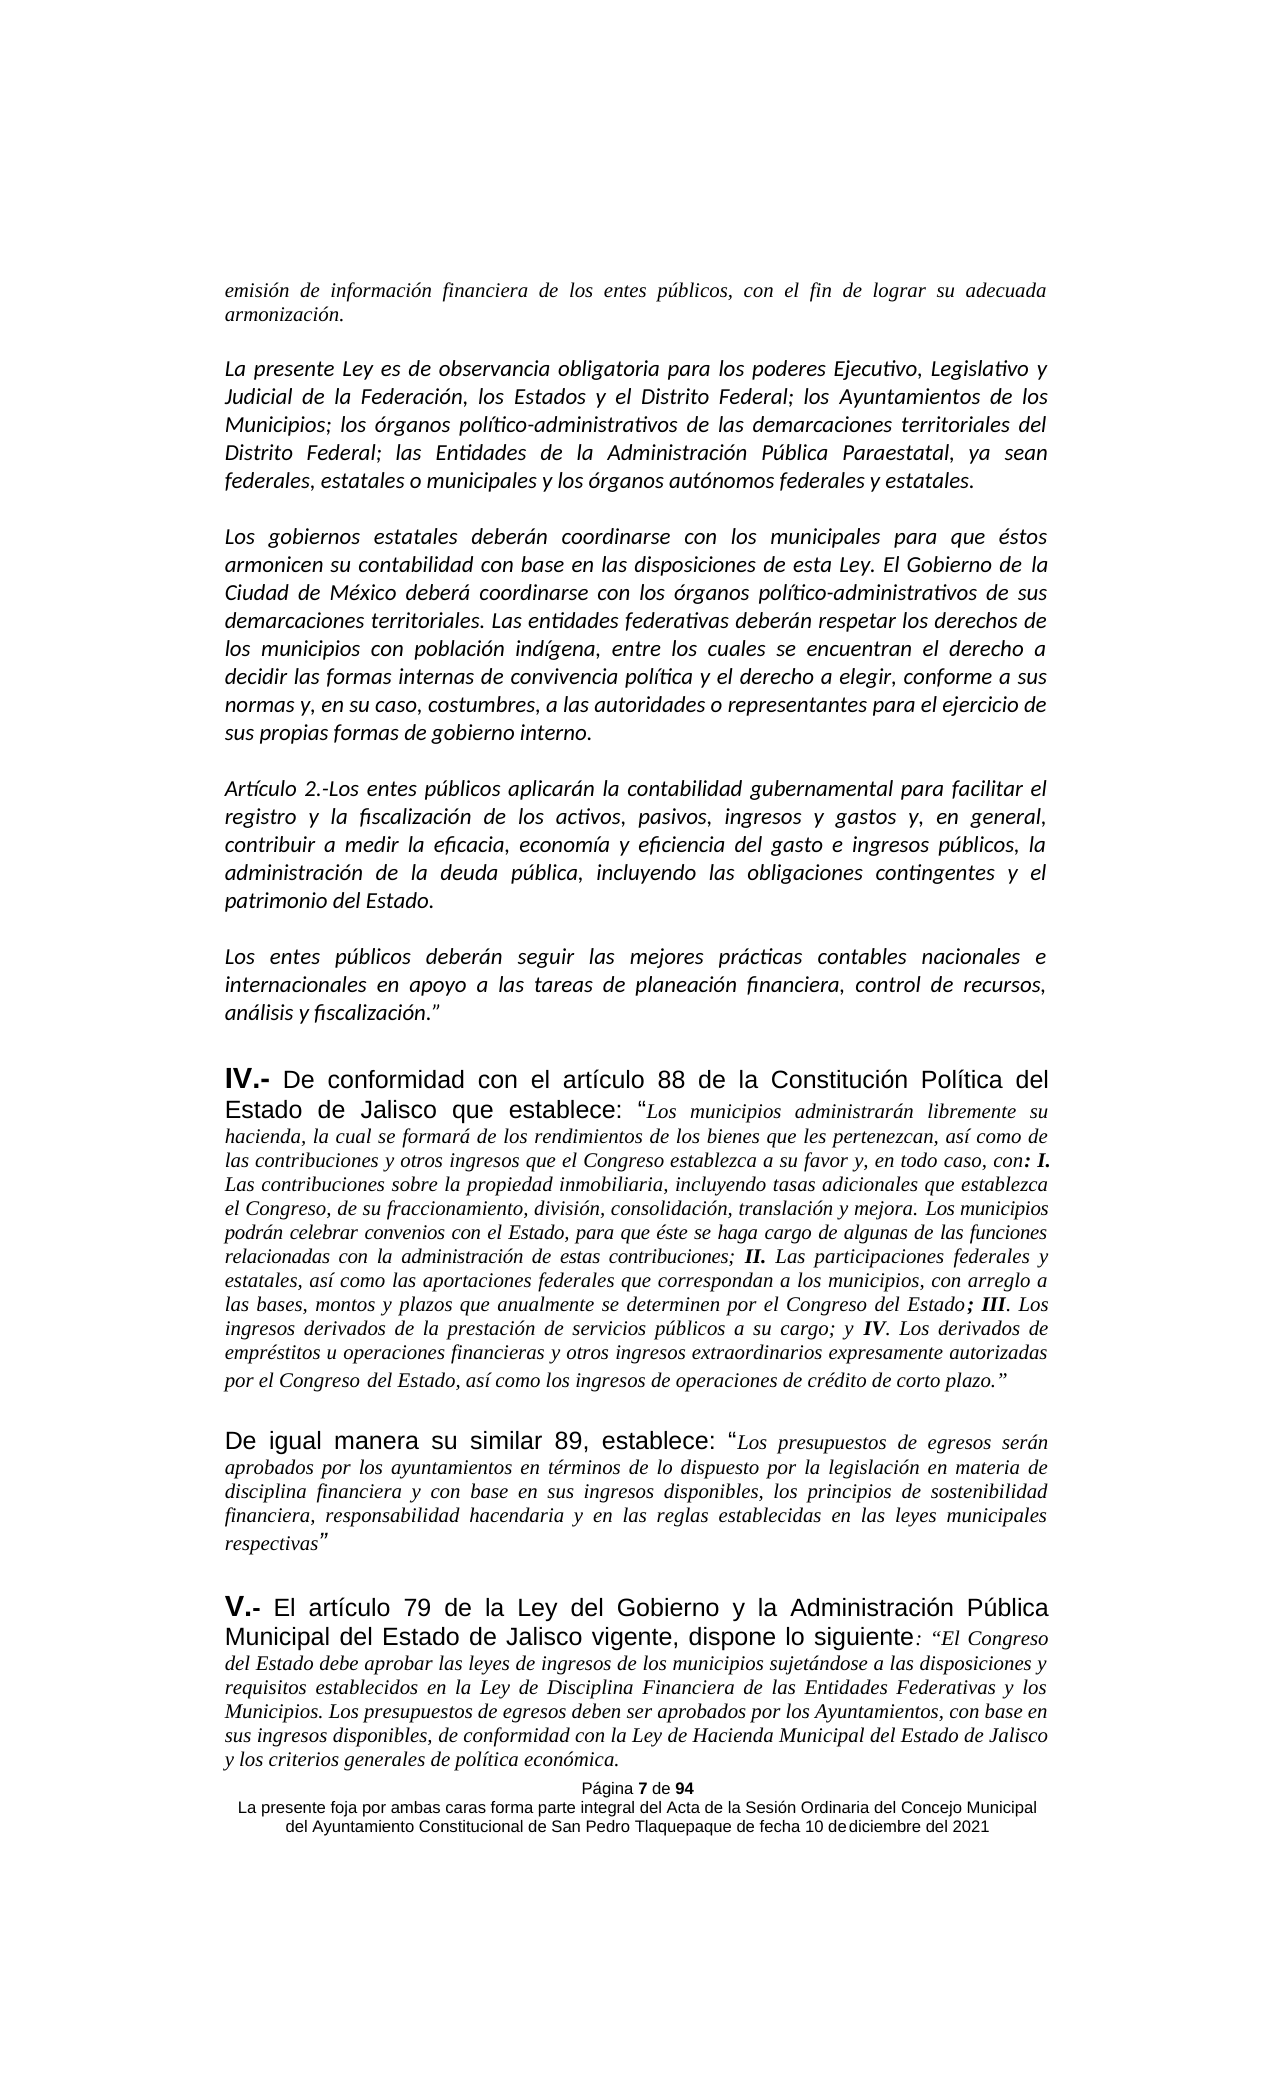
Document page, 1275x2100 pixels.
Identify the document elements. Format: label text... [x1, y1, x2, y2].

text De igual manera su similar 89, establece: “Los presupuestos de egresos serán aprobados por los ayuntamientos en términos de lo dispuesto por la legislación en materia de disciplina financiera y con base en sus ingresos disponibles, los principios de sostenibilidad financiera, responsabilidad hacendaria y en las reglas establecidas en las leyes municipales respectivas” [224, 1426, 1051, 1556]
text V.- El artículo 79 de la Ley del Gobierno y la Administración Pública Municipal del Estado de Jalisco vigente, dispone lo siguiente: “El Congreso del Estado debe aprobar las leyes de ingresos de los municipios sujetándose a las disposiciones y requisitos establecidos en la Ley de Disciplina Financiera de las Entidades Federativas y los Municipios. Los presupuestos de egresos deben ser aprobados por los Ayuntamientos, con base en sus ingresos disponibles, de conformidad con la Ley de Hacienda Municipal del Estado de Jalisco y los criterios generales de política económica. [224, 1589, 1051, 1771]
text IV.- De conformidad con el artículo 88 de la Constitución Política del Estado de Jalisco que establece: “Los municipios administrarán libremente su hacienda, la cual se formará de los rendimientos de los bienes que les pertenezcan, así como de las contribuciones y otros ingresos que el Congreso establezca a su favor y, en todo caso, con: I. Las contribuciones sobre la propiedad inmobiliaria, incluyendo tasas adicionales que establezca el Congreso, de su fraccionamiento, división, consolidación, translación y mejora. Los municipios podrán celebrar convenios con el Estado, para que éste se haga cargo de algunas de las funciones relacionadas con la administración de estas contribuciones; II. Las participaciones federales y estatales, así como las aportaciones federales que correspondan a los municipios, con arreglo a las bases, montos y plazos que anualmente se determinen por el Congreso del Estado; III. Los ingresos derivados de la prestación de servicios públicos a su cargo; y IV. Los derivados de empréstitos u operaciones financieras y otros ingresos extraordinarios expresamente autorizadas por el Congreso del Estado, así como los ingresos de operaciones de crédito de corto plazo.” [224, 1061, 1051, 1393]
text Los gobiernos estatales deberán coordinarse con los municipales para que éstos armonicen su contabilidad con base en las disposiciones de esta Ley. El Gobierno de la Ciudad de México deberá coordinarse con los órganos político-administrativos de sus demarcaciones territoriales. Las entidades federativas deberán respetar los derechos de los municipios con población indígena, entre los cuales se encuentran el derecho a decidir las formas internas de convivencia política y el derecho a elegir, conforme a sus normas y, en su caso, costumbres, a las autoridades o representantes para el ejercicio de sus propias formas de gobierno interno. [224, 522, 1051, 746]
text Artículo 2.-Los entes públicos aplicarán la contabilidad gubernamental para facilitar el registro y la fiscalización de los activos, pasivos, ingresos y gastos y, en general, contribuir a medir la eficacia, economía y eficiencia del gasto e ingresos públicos, la administración de la deuda pública, incluyendo las obligaciones contingentes y el patrimonio del Estado. [224, 774, 1051, 914]
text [224, 278, 1051, 326]
text La presente Ley es de observancia obligatoria para los poderes Ejecutivo, Legislativo y Judicial de la Federación, los Estados y el Distrito Federal; los Ayuntamientos de los Municipios; los órganos político-administrativos de las demarcaciones territoriales del Distrito Federal; las Entidades de la Administración Pública Paraestatal, ya sean federales, estatales o municipales y los órganos autónomos federales y estatales. [224, 354, 1051, 494]
text Los entes públicos deberán seguir las mejores prácticas contables nacionales e internacionales en apoyo a las tareas de planeación financiera, control de recursos, análisis y fiscalización.” [224, 942, 1051, 1026]
